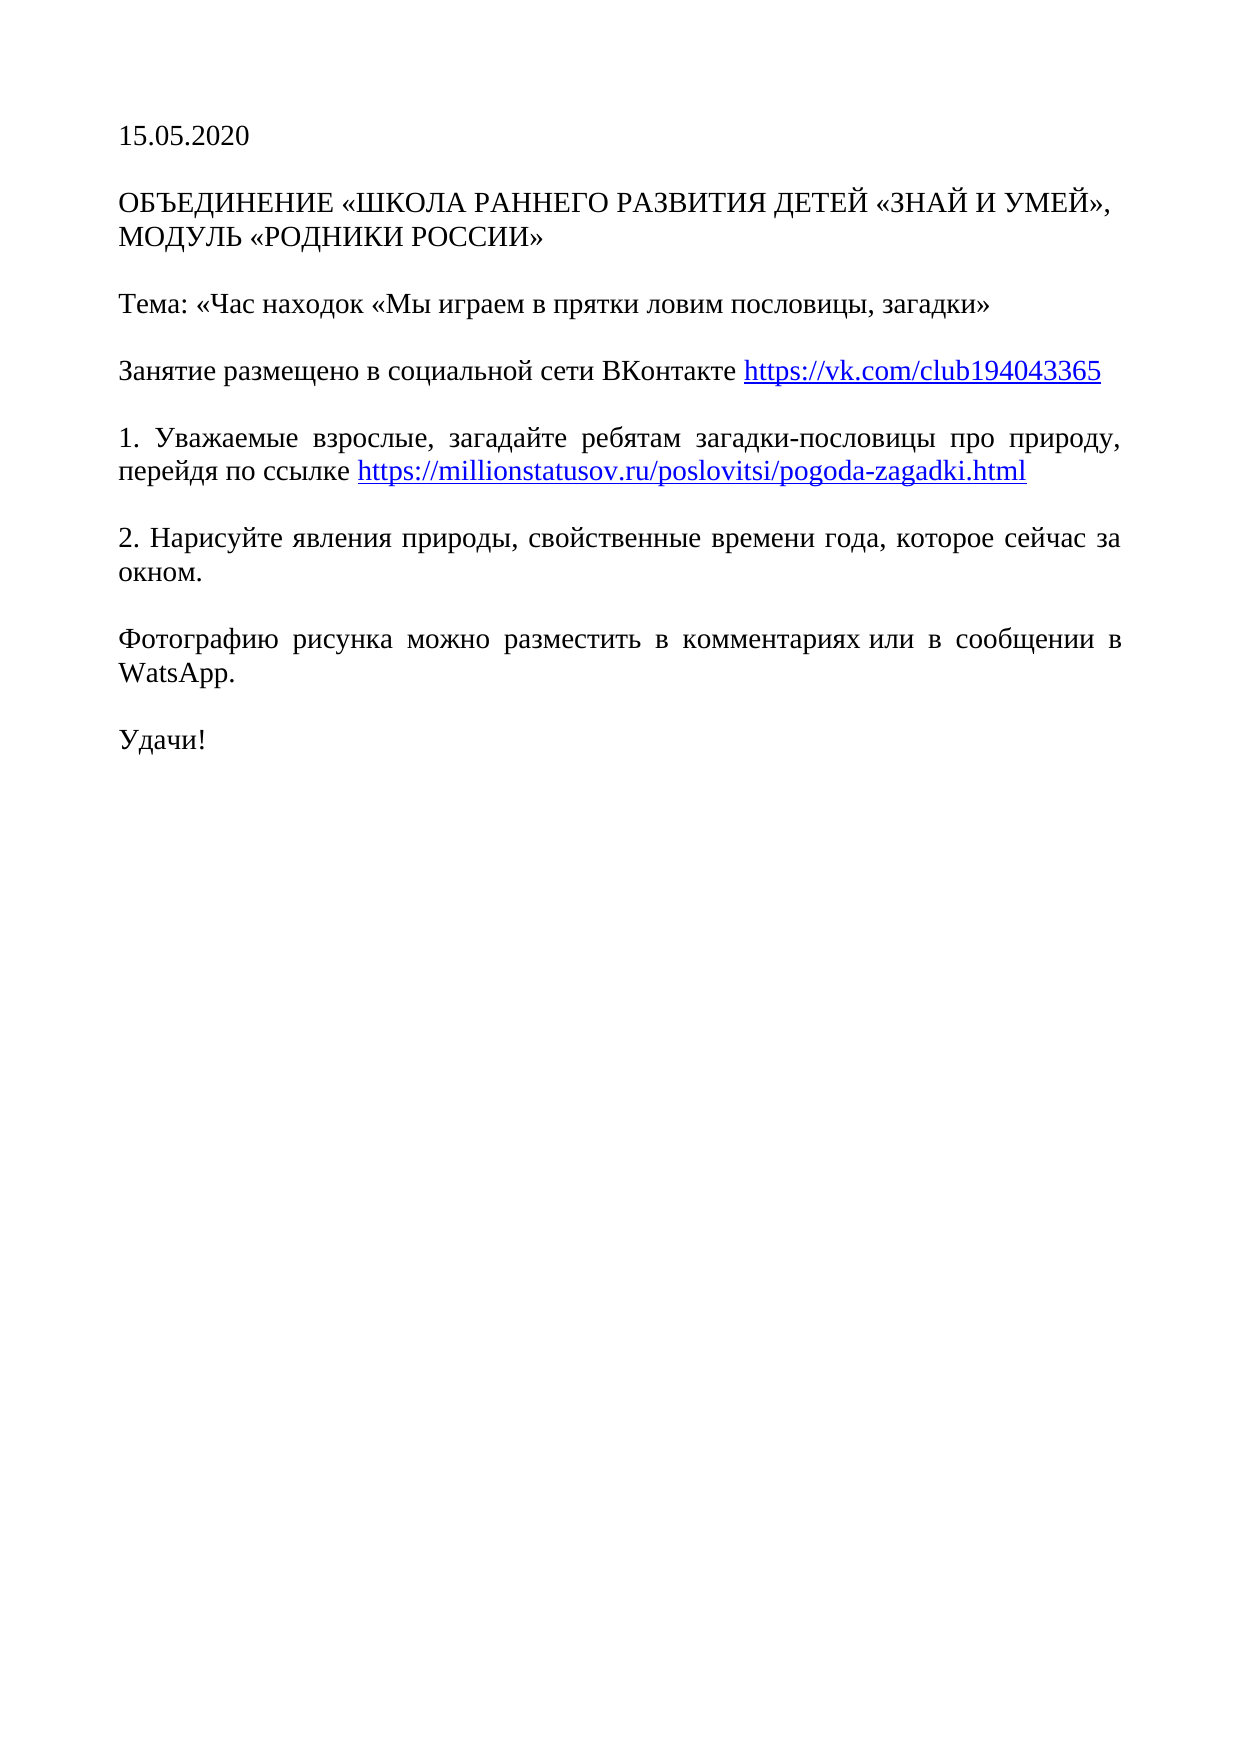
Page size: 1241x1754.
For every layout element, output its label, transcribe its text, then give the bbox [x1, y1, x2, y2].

text ОБЪЕДИНЕНИЕ «ШКОЛА РАННЕГО РАЗВИТИЯ ДЕТЕЙ «ЗНАЙ И УМЕЙ», МОДУЛЬ «РОДНИКИ РОССИИ» [118, 185, 1122, 252]
text Тема: «Час находок «Мы играем в прятки ловим пословицы, загадки» [118, 286, 1122, 319]
text Занятие размещено в социальной сети ВКонтакте https://vk.com/club194043365 [118, 353, 1122, 386]
text 2. Нарисуйте явления природы, свойственные времени года, которое сейчас за окном. [118, 521, 1122, 588]
text Удачи! [118, 722, 1122, 755]
text 1. Уважаемые взрослые, загадайте ребятам загадки-пословицы про природу, перейдя по ссылке https://millionstatusov.ru/poslovitsi/pogoda-zagadki.html [118, 420, 1122, 487]
text Фотографию рисунка можно разместить в комментариях или в сообщении в WatsApp. [118, 621, 1122, 688]
text 15.05.2020 [118, 118, 1122, 152]
